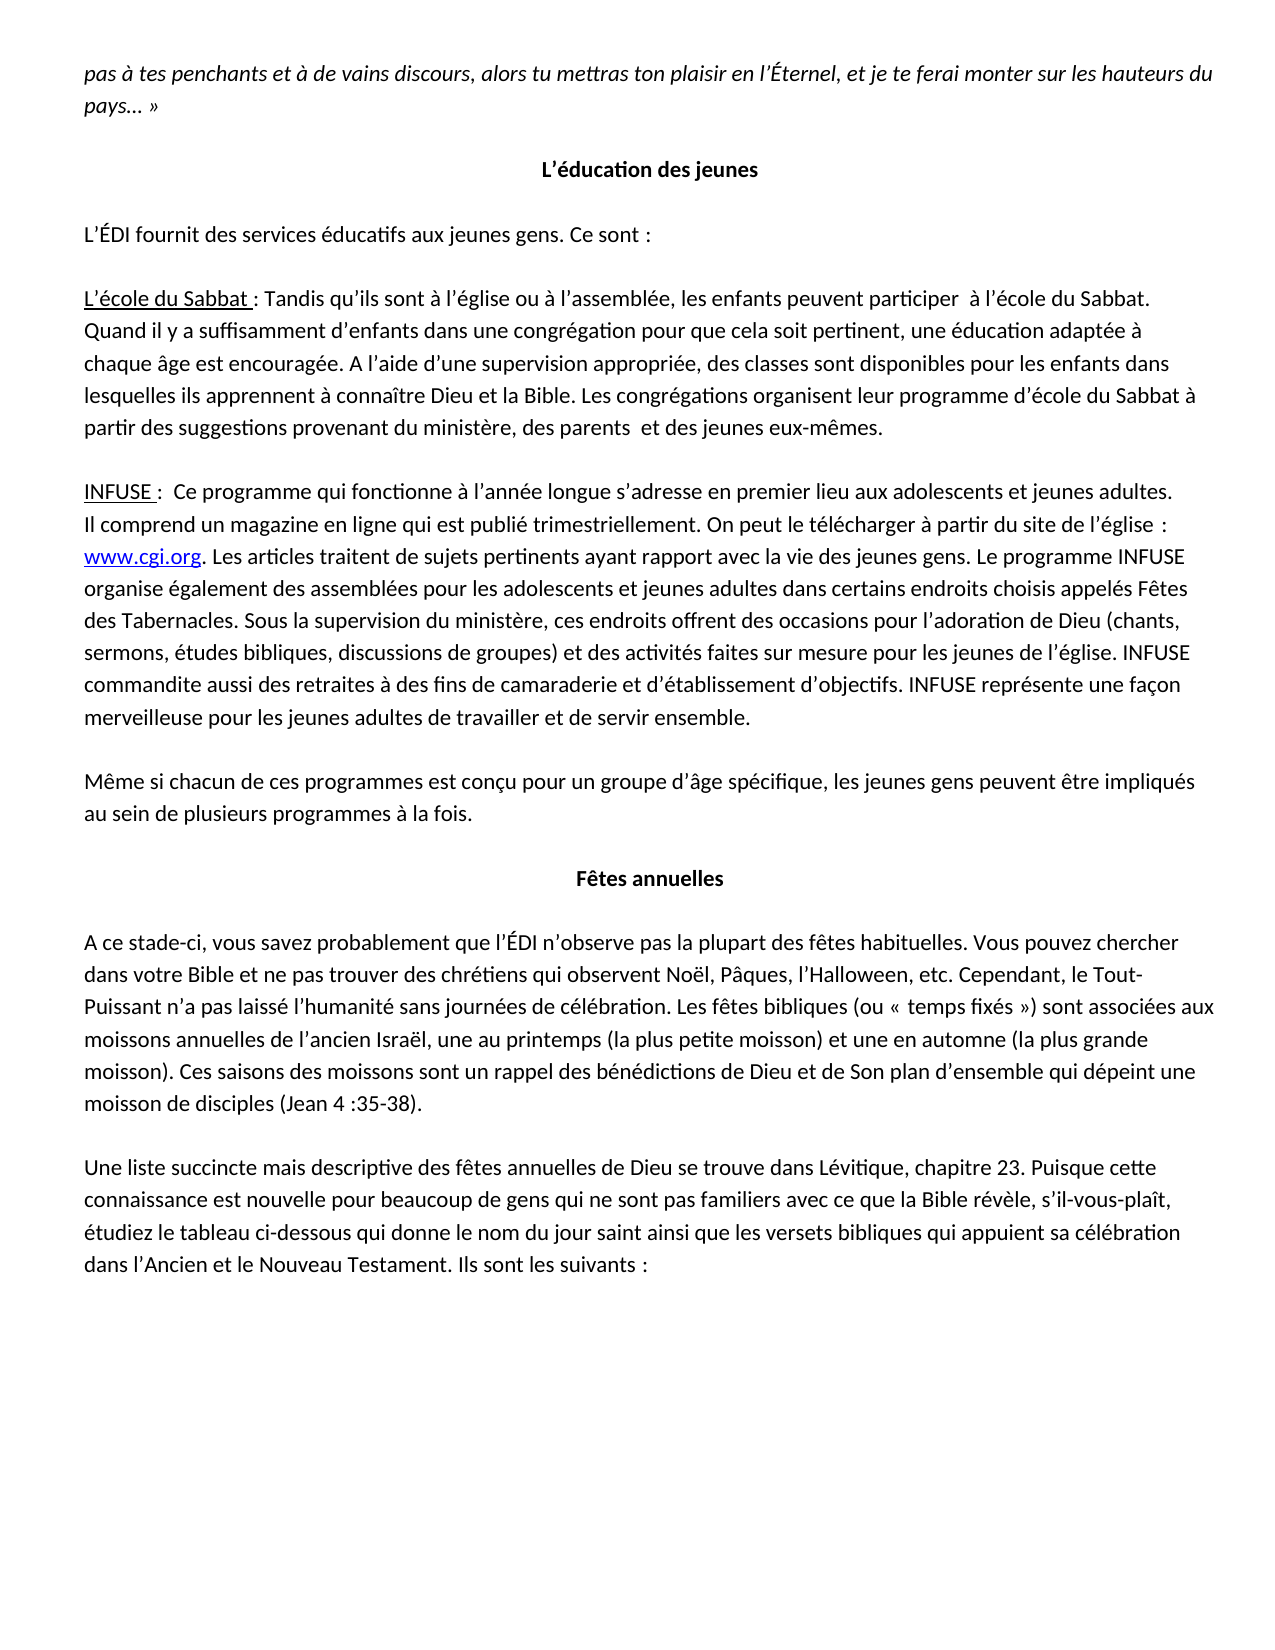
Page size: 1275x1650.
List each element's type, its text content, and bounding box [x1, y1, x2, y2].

text A ce stade-ci, vous savez probablement que l’ÉDI n’observe pas la plupart des fêtes habituelles. Vous pouvez chercher dans votre Bible et ne pas trouver des chrétiens qui observent Noël, Pâques, l’Halloween, etc. Cependant, le Tout-Puissant n’a pas laissé l’humanité sans journées de célébration. Les fêtes bibliques (ou « temps fixés ») sont associées aux moissons annuelles de l’ancien Israël, une au printemps (la plus petite moisson) et une en automne (la plus grande moisson). Ces saisons des moissons sont un rappel des bénédictions de Dieu et de Son plan d’ensemble qui dépeint une moisson de disciples (Jean 4 :35-38). [84, 928, 1216, 1117]
text Une liste succincte mais descriptive des fêtes annuelles de Dieu se trouve dans Lévitique, chapitre 23. Puisque cette connaissance est nouvelle pour beaucoup de gens qui ne sont pas familiers avec ce que la Bible révèle, s’il-vous-plaît, étudiez le tableau ci-dessous qui donne le nom du jour saint ainsi que les versets bibliques qui appuient sa célébration dans l’Ancien et le Nouveau Testament. Ils sont les suivants : [84, 1153, 1216, 1278]
text INFUSE : Ce programme qui fonctionne à l’année longue s’adresse en premier lieu aux adolescents et jeunes adultes. Il comprend un magazine en ligne qui est publié trimestriellement. On peut le télécharger à partir du site de l’église : www.cgi.org. Les articles traitent de sujets pertinents ayant rapport avec la vie des jeunes gens. Le programme INFUSE organise également des assemblées pour les adolescents et jeunes adultes dans certains endroits choisis appelés Fêtes des Tabernacles. Sous la supervision du ministère, ces endroits offrent des occasions pour l’adoration de Dieu (chants, sermons, études bibliques, discussions de groupes) et des activités faites sur mesure pour les jeunes de l’église. INFUSE commandite aussi des retraites à des fins de camaraderie et d’établissement d’objectifs. INFUSE représente une façon merveilleuse pour les jeunes adultes de travailler et de servir ensemble. [84, 477, 1216, 731]
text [84, 59, 1216, 119]
text L’ÉDI fournit des services éducatifs aux jeunes gens. Ce sont : [84, 220, 1216, 248]
text L’école du Sabbat : Tandis qu’ils sont à l’église ou à l’assemblée, les enfants peuvent participer à l’école du Sabbat. Quand il y a suffisamment d’enfants dans une congrégation pour que cela soit pertinent, une éducation adaptée à chaque âge est encouragée. A l’aide d’une supervision appropriée, des classes sont disponibles pour les enfants dans lesquelles ils apprennent à connaître Dieu et la Bible. Les congrégations organisent leur programme d’école du Sabbat à partir des suggestions provenant du ministère, des parents et des jeunes eux-mêmes. [84, 284, 1216, 441]
text Fêtes annuelles [84, 864, 1216, 892]
text Même si chacun de ces programmes est conçu pour un groupe d’âge spécifique, les jeunes gens peuvent être impliqués au sein de plusieurs programmes à la fois. [84, 767, 1216, 827]
text L’éducation des jeunes [84, 156, 1216, 184]
